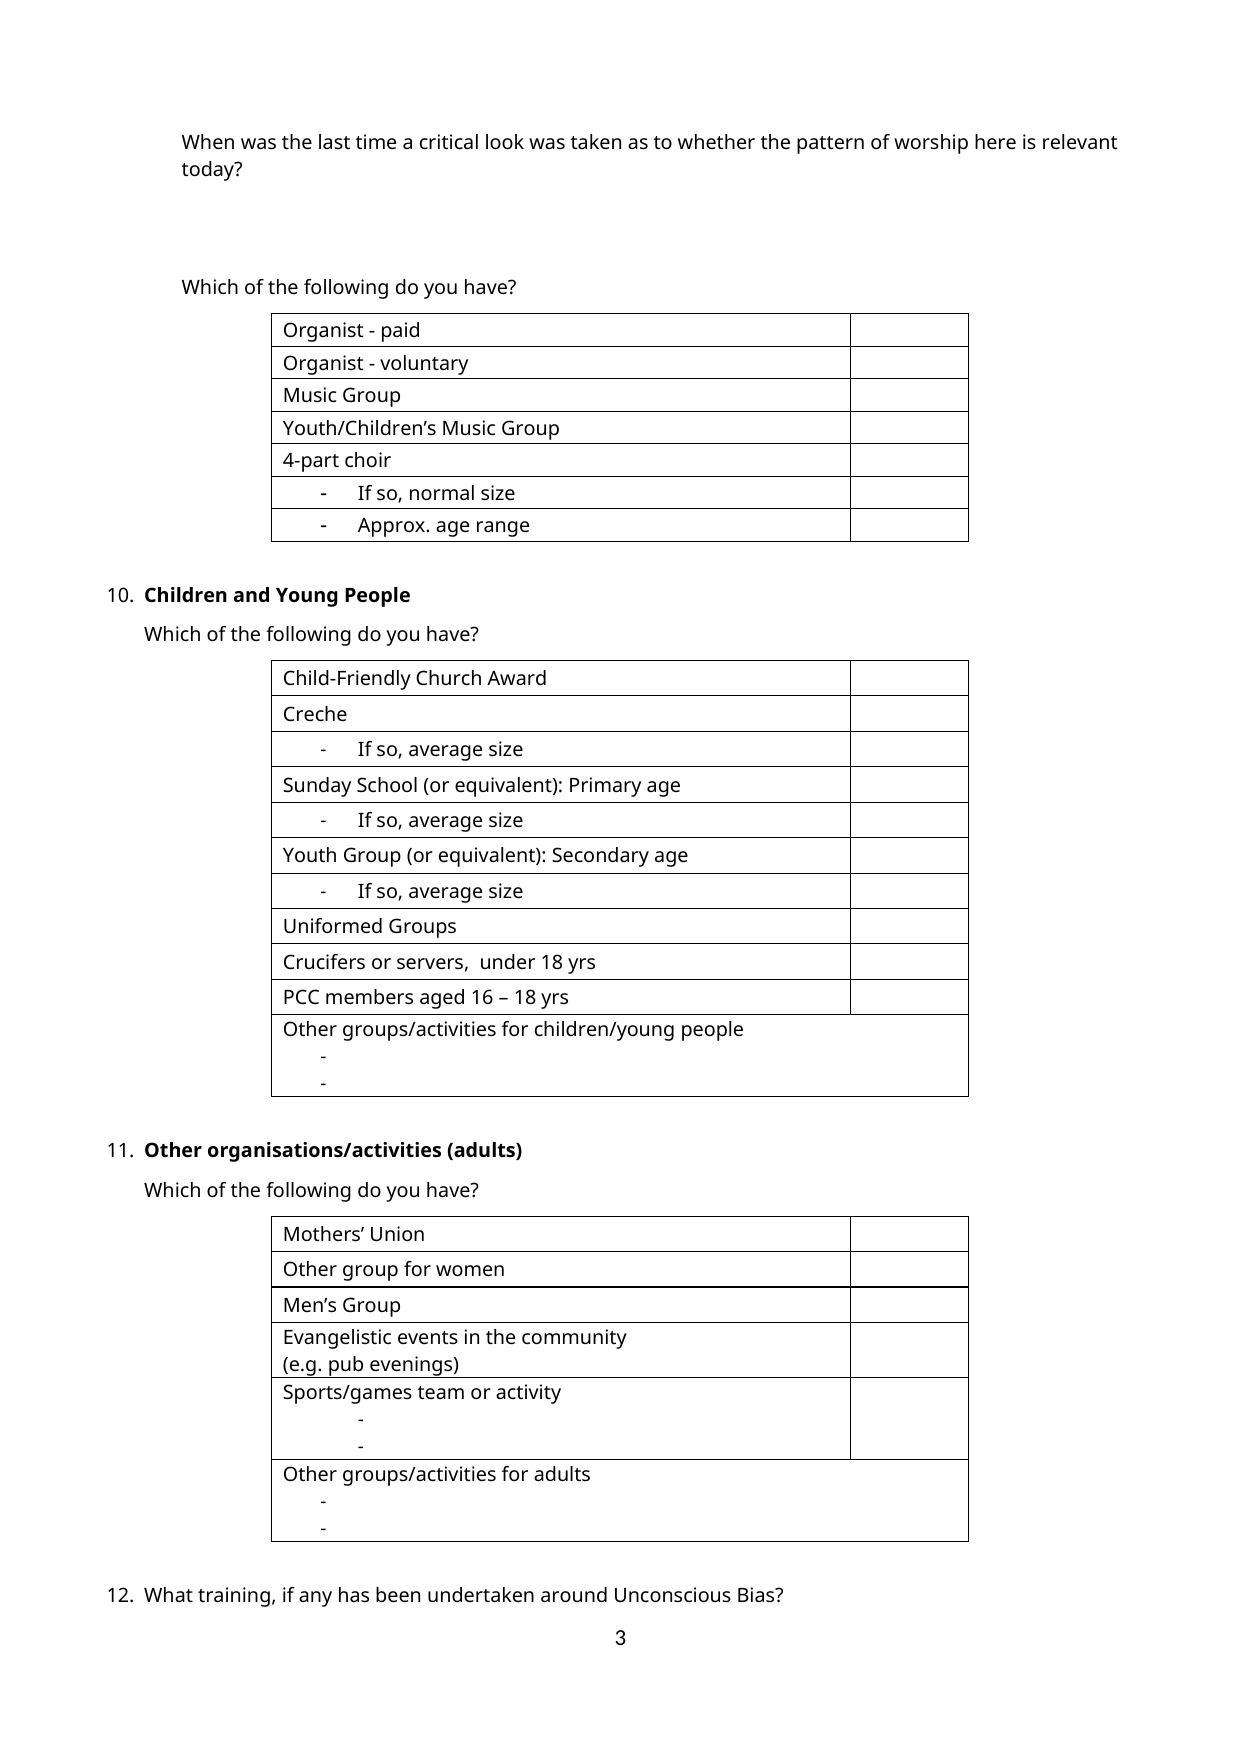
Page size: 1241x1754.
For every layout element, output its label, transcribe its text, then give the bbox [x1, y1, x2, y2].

table_cell 4-part choir [272, 444, 850, 476]
table_cell [851, 944, 968, 979]
table_cell If so, average size [272, 803, 850, 837]
table_cell [851, 412, 968, 443]
table_cell Uniformed Groups [272, 909, 850, 943]
table_cell If so, normal size [272, 477, 850, 508]
table_cell Youth Group (or equivalent): Secondary age [272, 838, 850, 872]
table_cell [851, 803, 968, 837]
table_cell PCC members aged 16 – 18 yrs [272, 980, 850, 1014]
table_cell If so, average size [272, 732, 850, 766]
table_cell [851, 838, 968, 872]
table_cell Other groups/activities for adults [272, 1460, 968, 1541]
table_cell Sports/games team or activity [272, 1378, 850, 1459]
table_cell [851, 767, 968, 802]
list What training, if any has been undertaken around Unconscious Bias? [106, 1581, 1134, 1608]
table_header [851, 661, 968, 695]
table_cell Sunday School (or equivalent): Primary age [272, 767, 850, 802]
table_cell Crucifers or servers, under 18 yrs [272, 944, 850, 979]
table_cell [851, 696, 968, 731]
table_cell Other groups/activities for children/young people [272, 1015, 968, 1096]
table_cell [851, 874, 968, 908]
table_cell [851, 444, 968, 476]
table_cell [851, 477, 968, 508]
table_cell Approx. age range [272, 509, 850, 541]
table_header [851, 314, 968, 346]
table_cell Other group for women [272, 1252, 850, 1286]
table_cell Creche [272, 696, 850, 731]
table_cell [851, 980, 968, 1014]
table_cell [851, 1323, 968, 1377]
table_cell Music Group [272, 379, 850, 411]
table_cell [851, 909, 968, 943]
table_header Child-Friendly Church Award [272, 661, 850, 695]
list Other organisations/activities (adults) [106, 1137, 1134, 1164]
table_cell [851, 379, 968, 411]
table_cell [851, 347, 968, 378]
table_cell [851, 1252, 968, 1286]
table_cell Evangelistic events in the community (e.g. pub evenings) [272, 1323, 850, 1377]
text Which of the following do you have? [181, 273, 1134, 301]
table_cell Youth/Children’s Music Group [272, 412, 850, 443]
table_cell If so, average size [272, 874, 850, 908]
table_cell Organist - voluntary [272, 347, 850, 378]
table_header [851, 1217, 968, 1251]
table_cell [851, 1378, 968, 1459]
table_cell [851, 509, 968, 541]
table_cell [851, 1288, 968, 1322]
table_header Organist - paid [272, 314, 850, 346]
text When was the last time a critical look was taken as to whether the pattern of worship here is relevant today? [181, 128, 1134, 182]
text Which of the following do you have? [144, 621, 1134, 647]
table_header Mothers’ Union [272, 1217, 850, 1251]
text Which of the following do you have? [144, 1176, 1134, 1203]
list Children and Young People [106, 581, 1134, 608]
table_cell Men’s Group [272, 1288, 850, 1322]
table_cell [851, 732, 968, 766]
